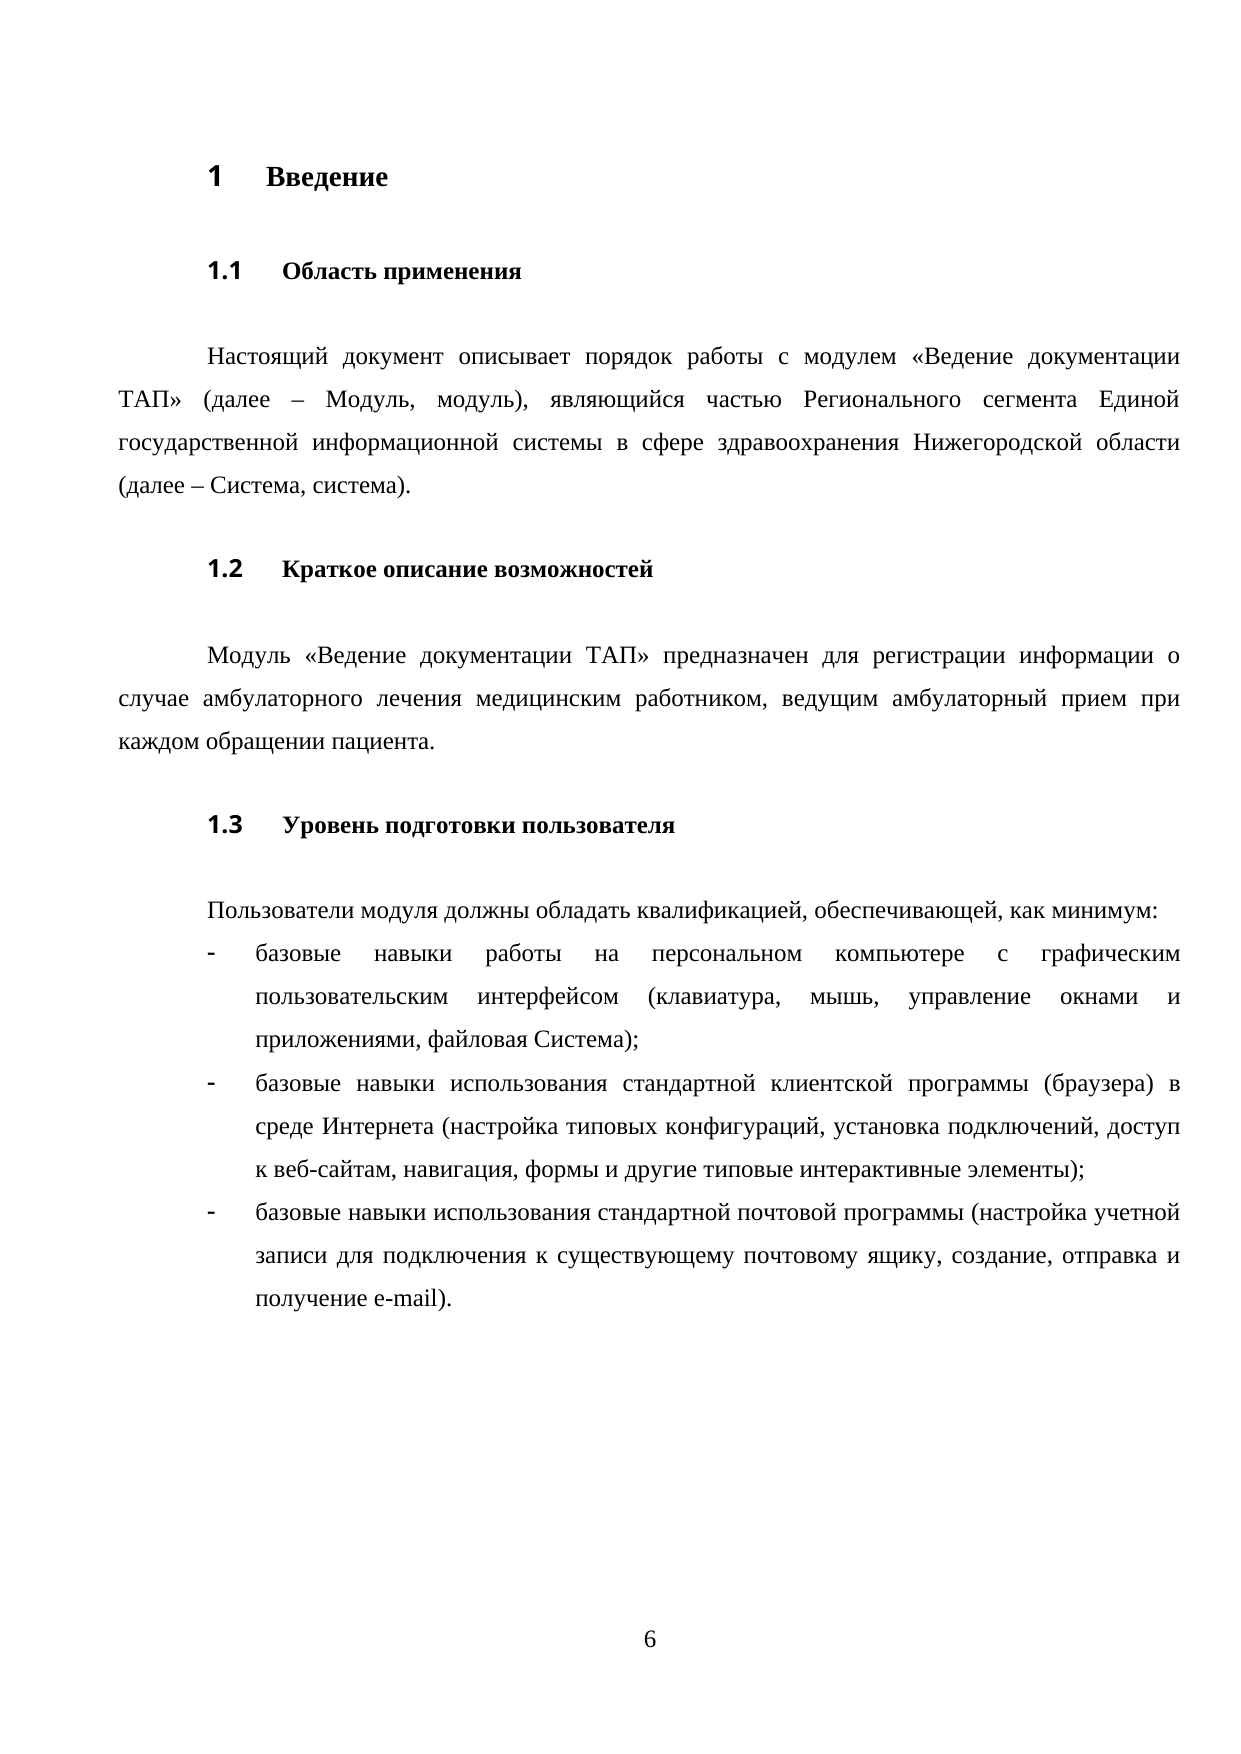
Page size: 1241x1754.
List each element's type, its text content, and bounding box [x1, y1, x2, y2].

subtitle Введение [207, 156, 1181, 195]
list базовые навыки использования стандартной почтовой программы (настройка учетной записи для подключения к существующему почтовому ящику, создание, отправка и получение e-mail). [207, 1197, 1181, 1312]
subtitle Краткое описание возможностей [207, 551, 1181, 585]
text Настоящий документ описывает порядок работы с модулем «Ведение документации ТАП» (далее – Модуль, модуль), являющийся частью Регионального сегмента Единой государственной информационной системы в сфере здравоохранения Нижегородской области (далее – Система, система). [118, 341, 1181, 499]
list базовые навыки работы на персональном компьютере с графическим пользовательским интерфейсом (клавиатура, мышь, управление окнами и приложениями, файловая Система); [207, 938, 1181, 1053]
text Модуль «Ведение документации ТАП» предназначен для регистрации информации о случае амбулаторного лечения медицинским работником, ведущим амбулаторный прием при каждом обращении пациента. [118, 640, 1181, 755]
list базовые навыки использования стандартной клиентской программы (браузера) в среде Интернета (настройка типовых конфигураций, установка подключений, доступ к веб-сайтам, навигация, формы и другие типовые интерактивные элементы); [207, 1068, 1181, 1183]
subtitle Область применения [207, 253, 1181, 287]
subtitle Уровень подготовки пользователя [207, 807, 1181, 841]
text Пользователи модуля должны обладать квалификацией, обеспечивающей, как минимум: [118, 895, 1181, 924]
